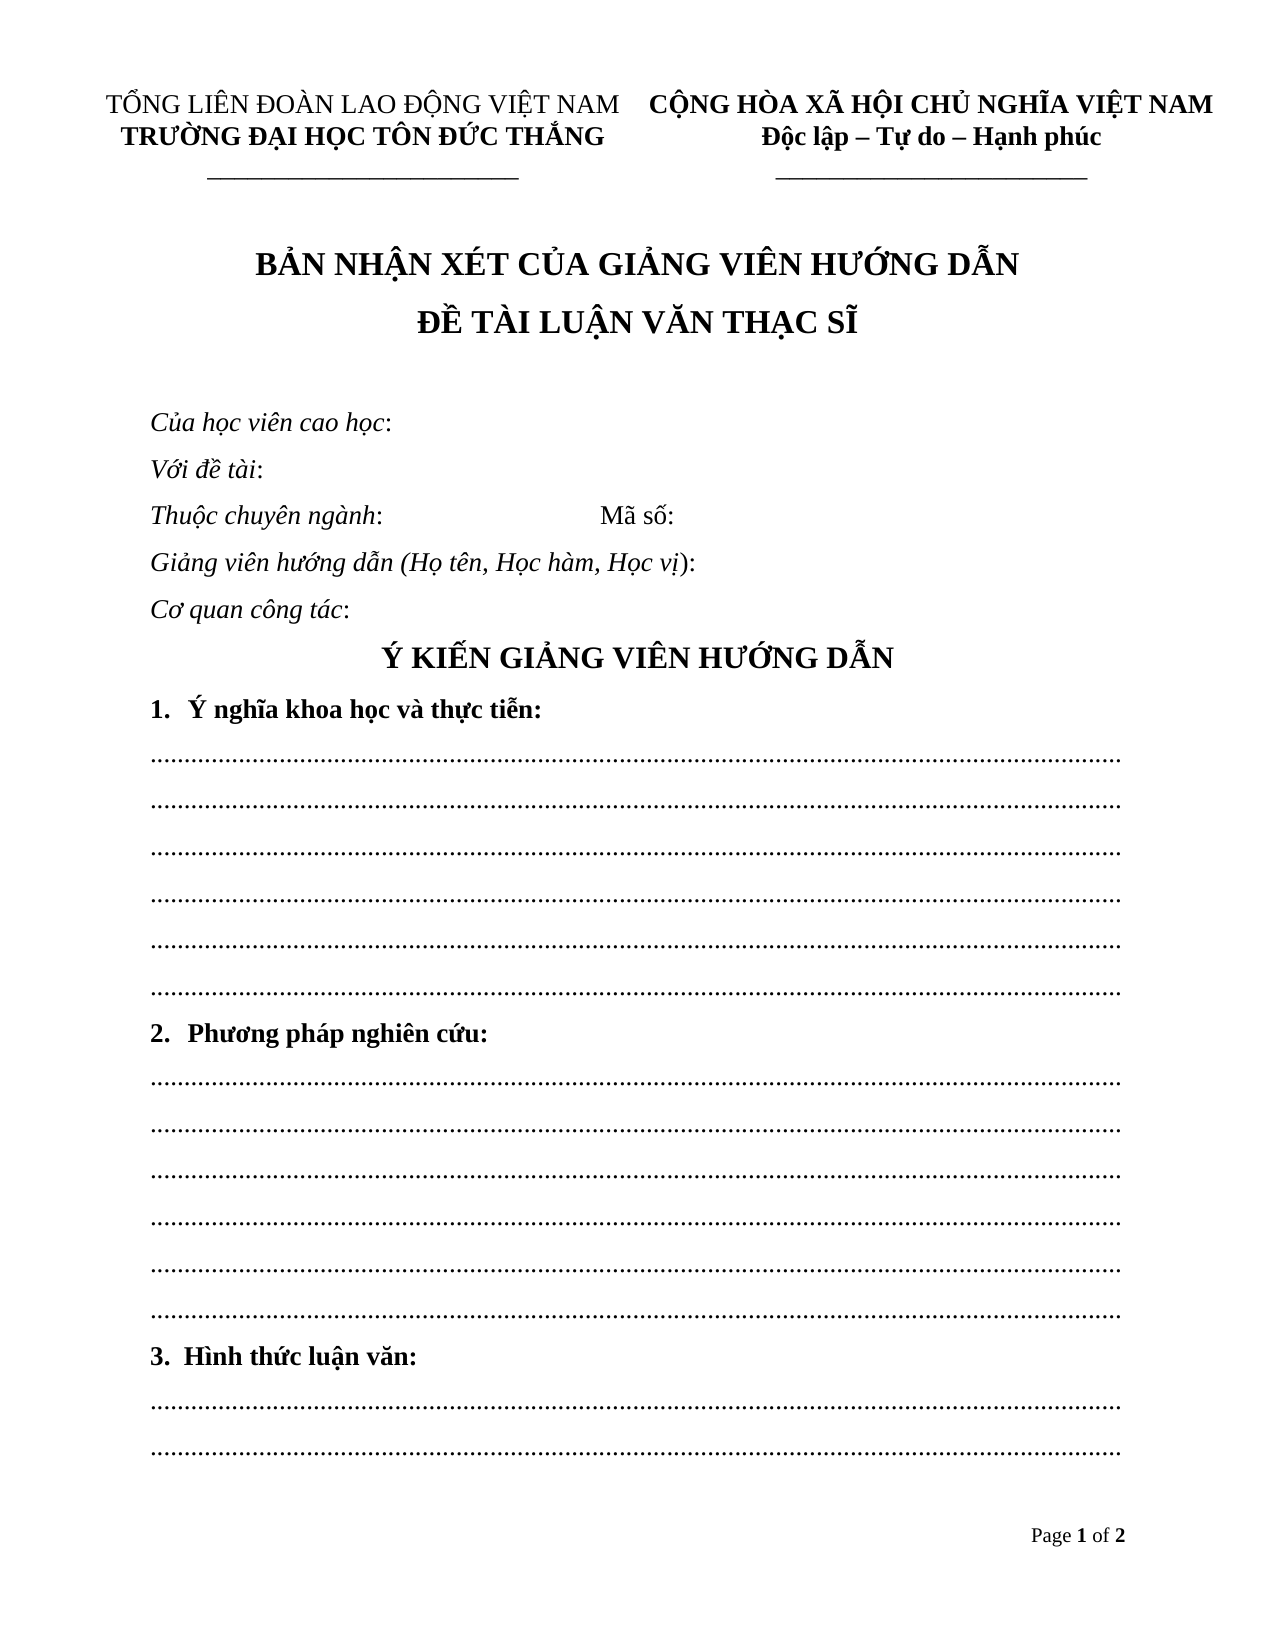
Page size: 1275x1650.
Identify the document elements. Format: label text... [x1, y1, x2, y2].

table_header CỘNG HÒA XÃ HỘI CHỦ NGHĨA VIỆT NAM Độc lập – Tự do – Hạnh phúc _______________________ [635, 89, 1228, 244]
text Ý KIẾN GIẢNG VIÊN HƯỚNG DẪN [150, 639, 1125, 675]
text Giảng viên hướng dẫn (Họ tên, Học hàm, Học vị): [150, 546, 1125, 577]
list Ý nghĩa khoa học và thực tiễn: [150, 693, 1125, 724]
text Với đề tài: [150, 453, 1125, 484]
list Phương pháp nghiên cứu: [150, 1017, 1125, 1048]
table_header TỔNG LIÊN ĐOÀN LAO ĐỘNG VIỆT NAM TRƯỜNG ĐẠI HỌC TÔN ĐỨC THẮNG _______________________ [91, 89, 634, 244]
text ĐỀ TÀI LUẬN VĂN THẠC SĨ [150, 302, 1125, 340]
text Của học viên cao học: [150, 406, 1125, 437]
text Cơ quan công tác: [150, 593, 1125, 624]
text BẢN NHẬN XÉT CỦA GIẢNG VIÊN HƯỚNG DẪN [150, 244, 1125, 283]
text 3. Hình thức luận văn: [150, 1340, 1125, 1371]
text Thuộc chuyên ngành: Mã số: [150, 499, 1125, 531]
